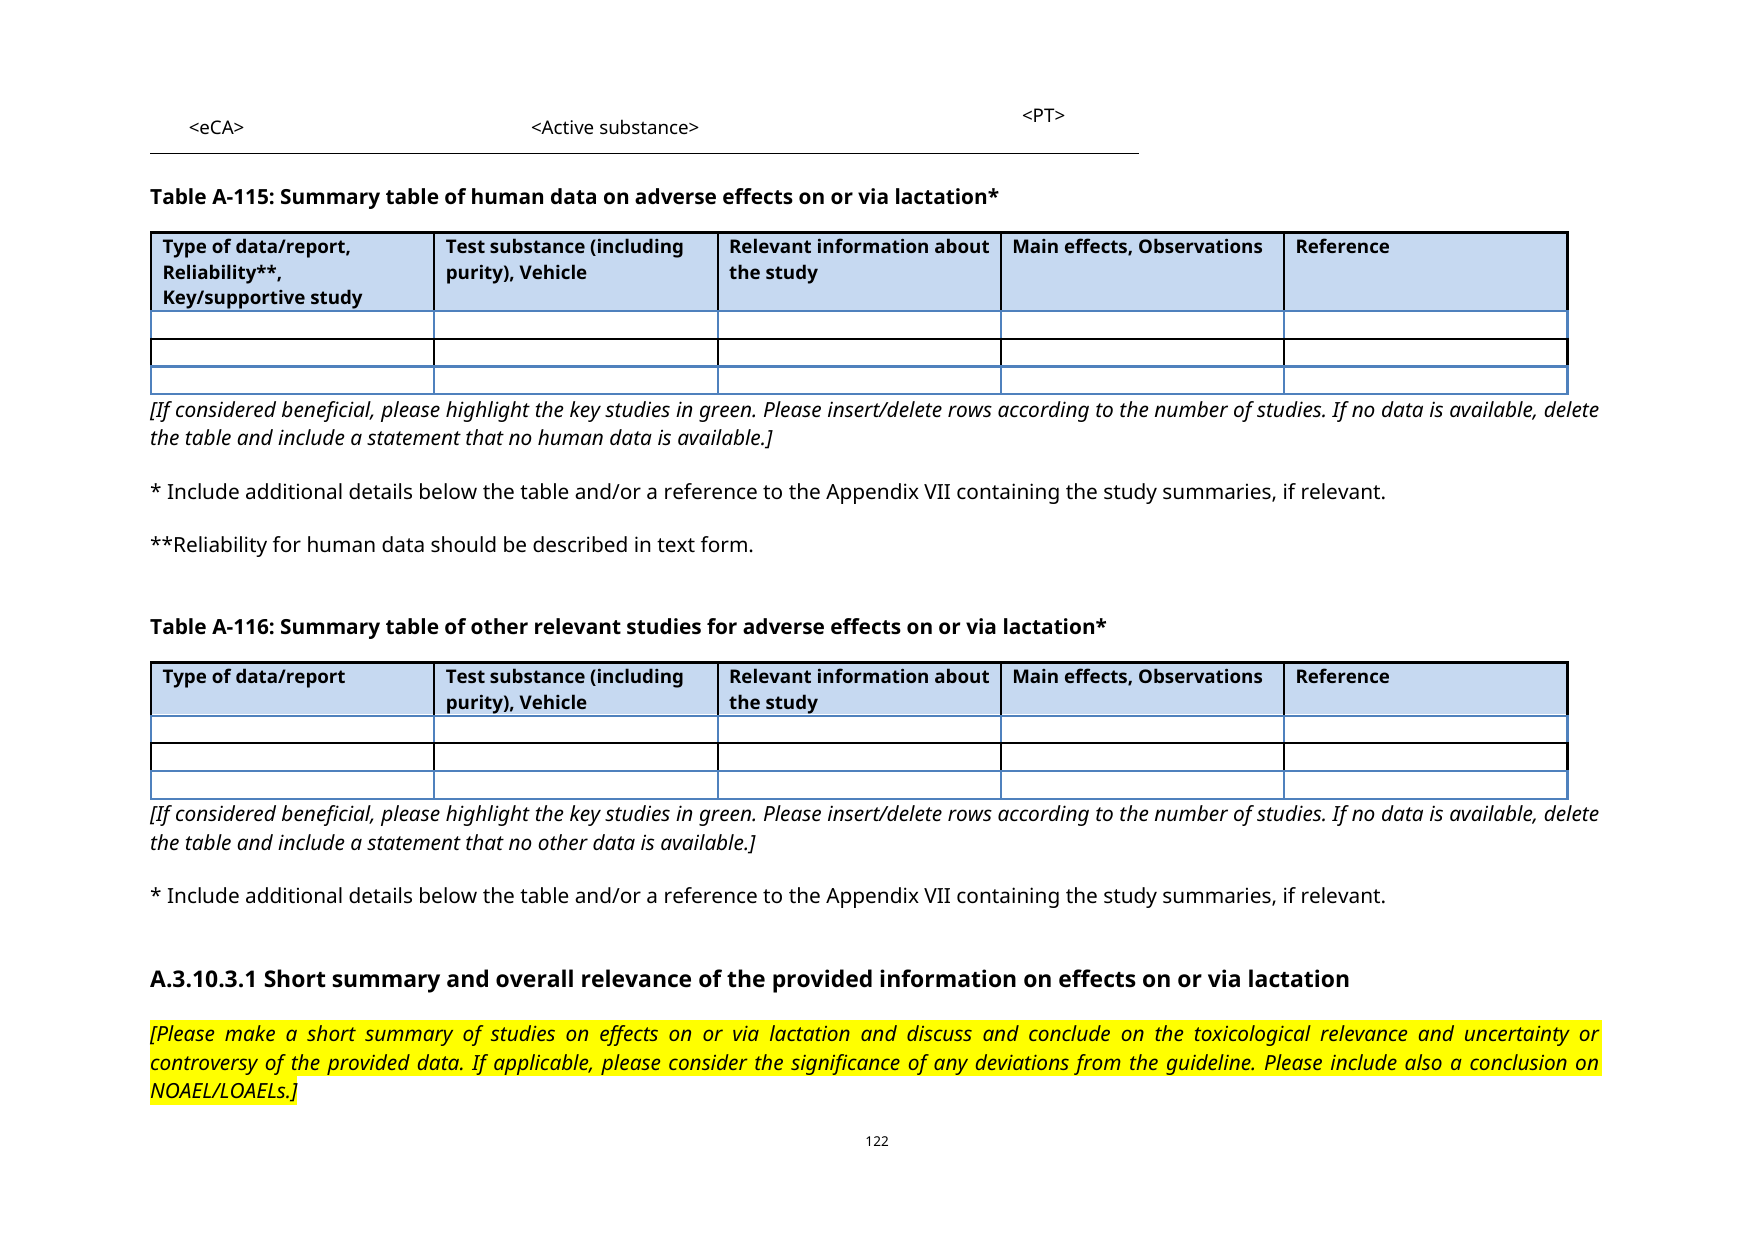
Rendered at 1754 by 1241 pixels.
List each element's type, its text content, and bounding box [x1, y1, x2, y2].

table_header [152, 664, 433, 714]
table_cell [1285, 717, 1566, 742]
text Table A-93: Summary table of other relevant studies for adverse effects on or via lactation* [150, 612, 1604, 641]
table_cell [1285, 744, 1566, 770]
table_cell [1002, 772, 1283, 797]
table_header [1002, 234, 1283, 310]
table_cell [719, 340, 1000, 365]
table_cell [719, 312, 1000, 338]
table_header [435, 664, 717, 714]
text [Please make a short summary of studies on effects on or via lactation and discuss and conclude on the toxicological relevance and uncertainty or controversy of the provided data. If applicable, please consider the significance of any deviations from the guideline. Please include also a conclusion on NOAEL/LOAELs.] [150, 1019, 1604, 1105]
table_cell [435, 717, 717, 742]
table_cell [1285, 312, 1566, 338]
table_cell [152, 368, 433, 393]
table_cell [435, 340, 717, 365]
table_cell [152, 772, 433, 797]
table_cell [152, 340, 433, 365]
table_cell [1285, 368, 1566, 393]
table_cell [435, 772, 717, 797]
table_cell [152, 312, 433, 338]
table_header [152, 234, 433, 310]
text * Include additional details below the table and/or a reference to the Appendix VII containing the study summaries, if relevant. [150, 477, 1604, 505]
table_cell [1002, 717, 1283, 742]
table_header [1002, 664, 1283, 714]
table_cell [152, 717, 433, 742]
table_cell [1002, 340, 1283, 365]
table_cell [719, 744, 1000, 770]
text **Reliability for human data should be described in text form. [150, 530, 1604, 559]
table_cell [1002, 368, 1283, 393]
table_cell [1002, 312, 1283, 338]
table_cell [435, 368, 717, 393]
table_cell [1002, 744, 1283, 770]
subtitle Short summary and overall relevance of the provided information on effects on or via lactation [150, 963, 1604, 994]
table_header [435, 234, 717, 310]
text [If considered beneficial, please highlight the key studies in green. Please insert/delete rows according to the number of studies. If no data is available, delete the table and include a statement that no other data is available.] [150, 799, 1604, 856]
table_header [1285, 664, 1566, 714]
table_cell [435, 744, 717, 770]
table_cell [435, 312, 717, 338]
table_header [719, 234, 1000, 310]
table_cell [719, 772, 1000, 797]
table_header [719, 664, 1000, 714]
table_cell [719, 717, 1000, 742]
text * Include additional details below the table and/or a reference to the Appendix VII containing the study summaries, if relevant. [150, 881, 1604, 910]
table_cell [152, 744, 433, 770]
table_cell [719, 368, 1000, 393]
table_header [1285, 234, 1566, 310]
text [If considered beneficial, please highlight the key studies in green. Please insert/delete rows according to the number of studies. If no data is available, delete the table and include a statement that no human data is available.] [150, 395, 1604, 452]
text Table A-92: Summary table of human data on adverse effects on or via lactation* [150, 182, 1604, 211]
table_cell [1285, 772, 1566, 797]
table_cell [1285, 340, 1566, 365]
